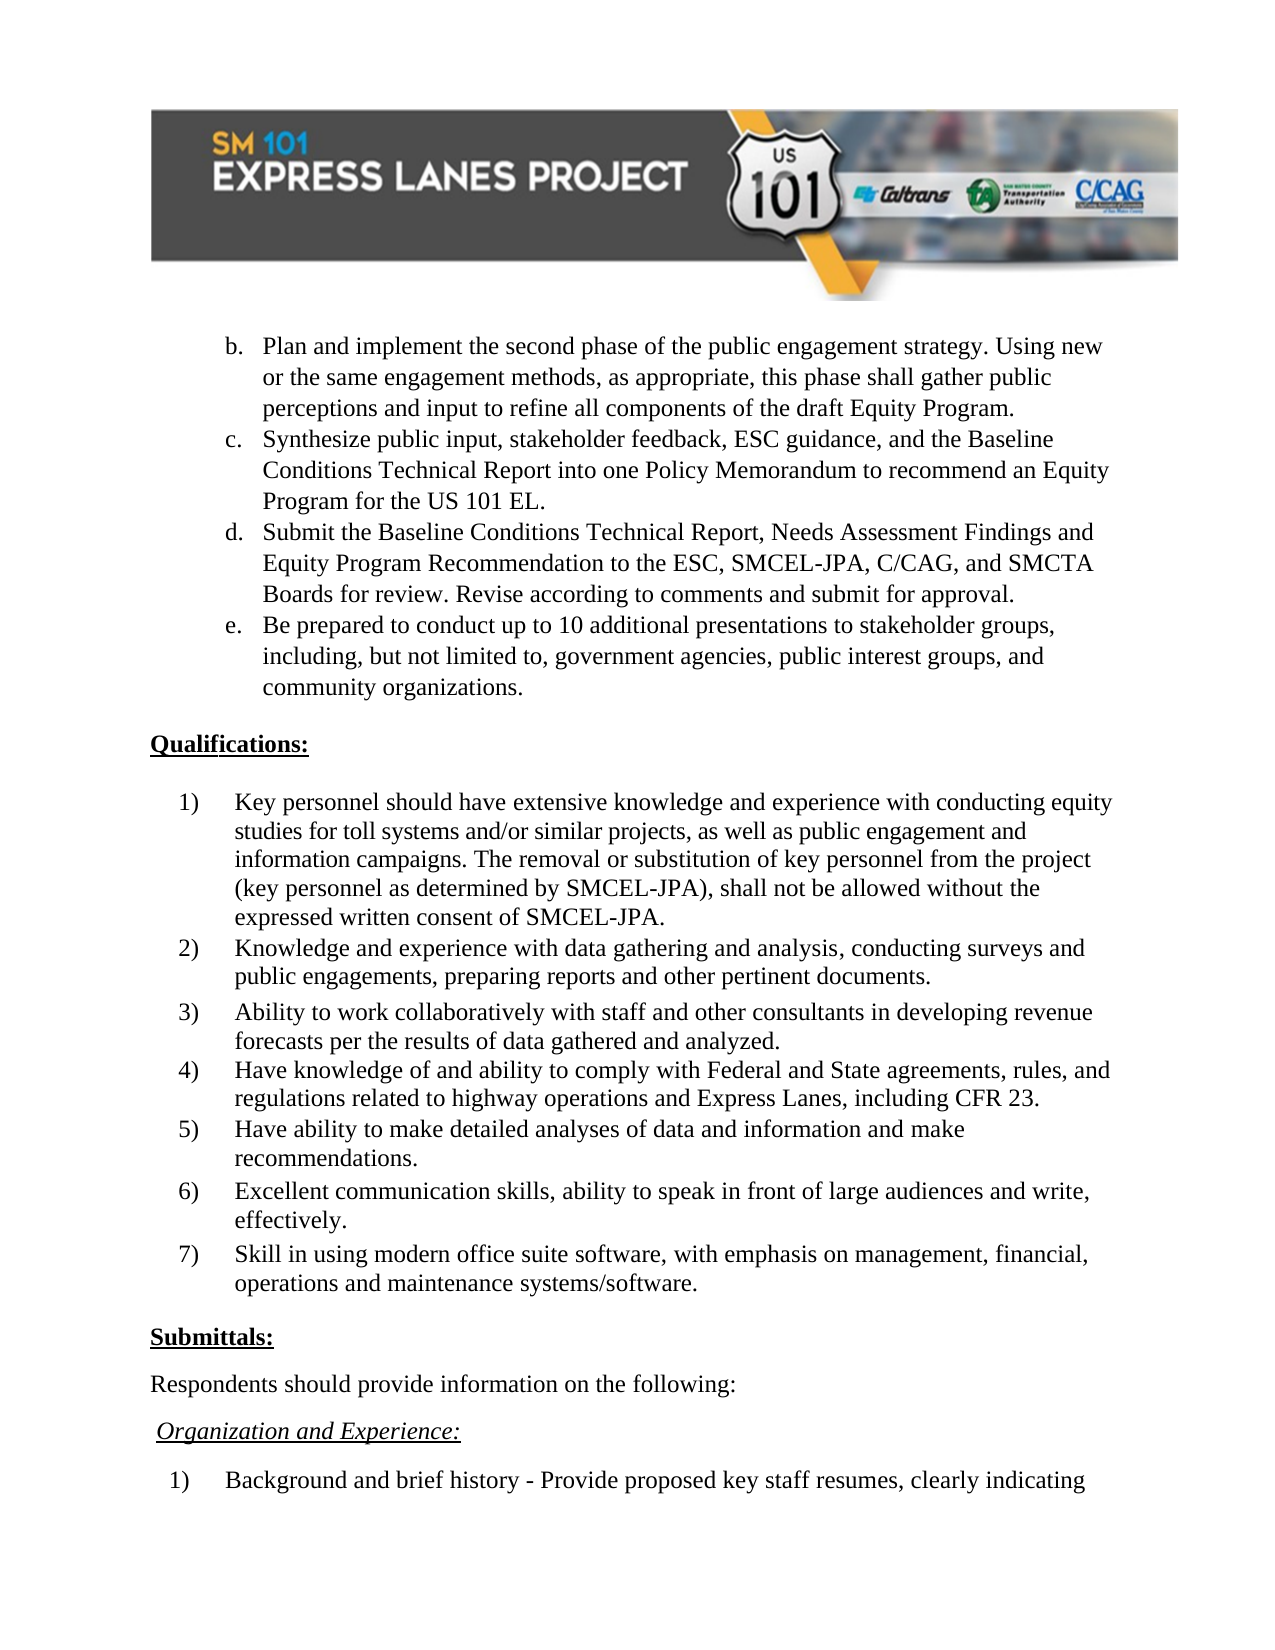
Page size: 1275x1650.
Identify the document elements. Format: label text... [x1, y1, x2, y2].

list Background and brief history - Provide proposed key staff resumes, clearly indicating experience, educational qualifications, professional affiliations, and the number of years with each employer. [169, 1247, 1123, 1334]
text Respondents should provide information on the following: [150, 1152, 1123, 1180]
picture [150, 109, 1178, 300]
list Skill in using modern office suite software, with emphasis on management, financial, operations and maintenance systems/software. [178, 1022, 1123, 1079]
subtitle Qualifications: [150, 512, 1123, 541]
list Have knowledge of and ability to comply with Federal and State agreements, rules, and regulations related to highway operations and Express Lanes, including CFR 23. [178, 837, 1123, 895]
list Be prepared to conduct up to 10 additional presentations to stakeholder groups, including, but not limited to, government agencies, public interest groups, and community organizations. [225, 393, 1125, 484]
list Key personnel should have extensive knowledge and experience with conducting equity studies for toll systems and/or similar projects, as well as public engagement and information campaigns. The removal or substitution of key personnel from the project (key personnel as determined by SMCEL-JPA), shall not be allowed without the expressed written consent of SMCEL-JPA. [178, 570, 1123, 713]
list Excellent communication skills, ability to speak in front of large audiences and write, effectively. [178, 959, 1123, 1016]
list Describe your team’s approach and methodology to conducting the technical analysis and developing the Baseline Conditions Technical Report. [225, 1463, 1123, 1492]
list The Consultant must provide sufficient staffing levels, both in numbers and appropriately qualified personnel, to adequately address the scope, magnitude and number of assignments. [169, 1334, 1123, 1420]
text Organization and Experience: [150, 1199, 1123, 1228]
list Have ability to make detailed analyses of data and information and make recommendations. [178, 897, 1123, 955]
list Describe your team’s understanding of the Express Lane Project. [225, 1427, 1123, 1456]
list Knowledge and experience with data gathering and analysis, conducting surveys and public engagements, preparing reports and other pertinent documents. [178, 715, 1123, 773]
text Submittals: [150, 1104, 1123, 1133]
list Submit the Baseline Conditions Technical Report, Needs Assessment Findings and Equity Program Recommendation to the ESC, SMCEL-JPA, C/CAG, and SMCTA Boards for review. Revise according to comments and submit for approval. [225, 300, 1125, 391]
list Ability to work collaboratively with staff and other consultants in developing revenue forecasts per the results of data gathered and analyzed. [178, 780, 1123, 837]
